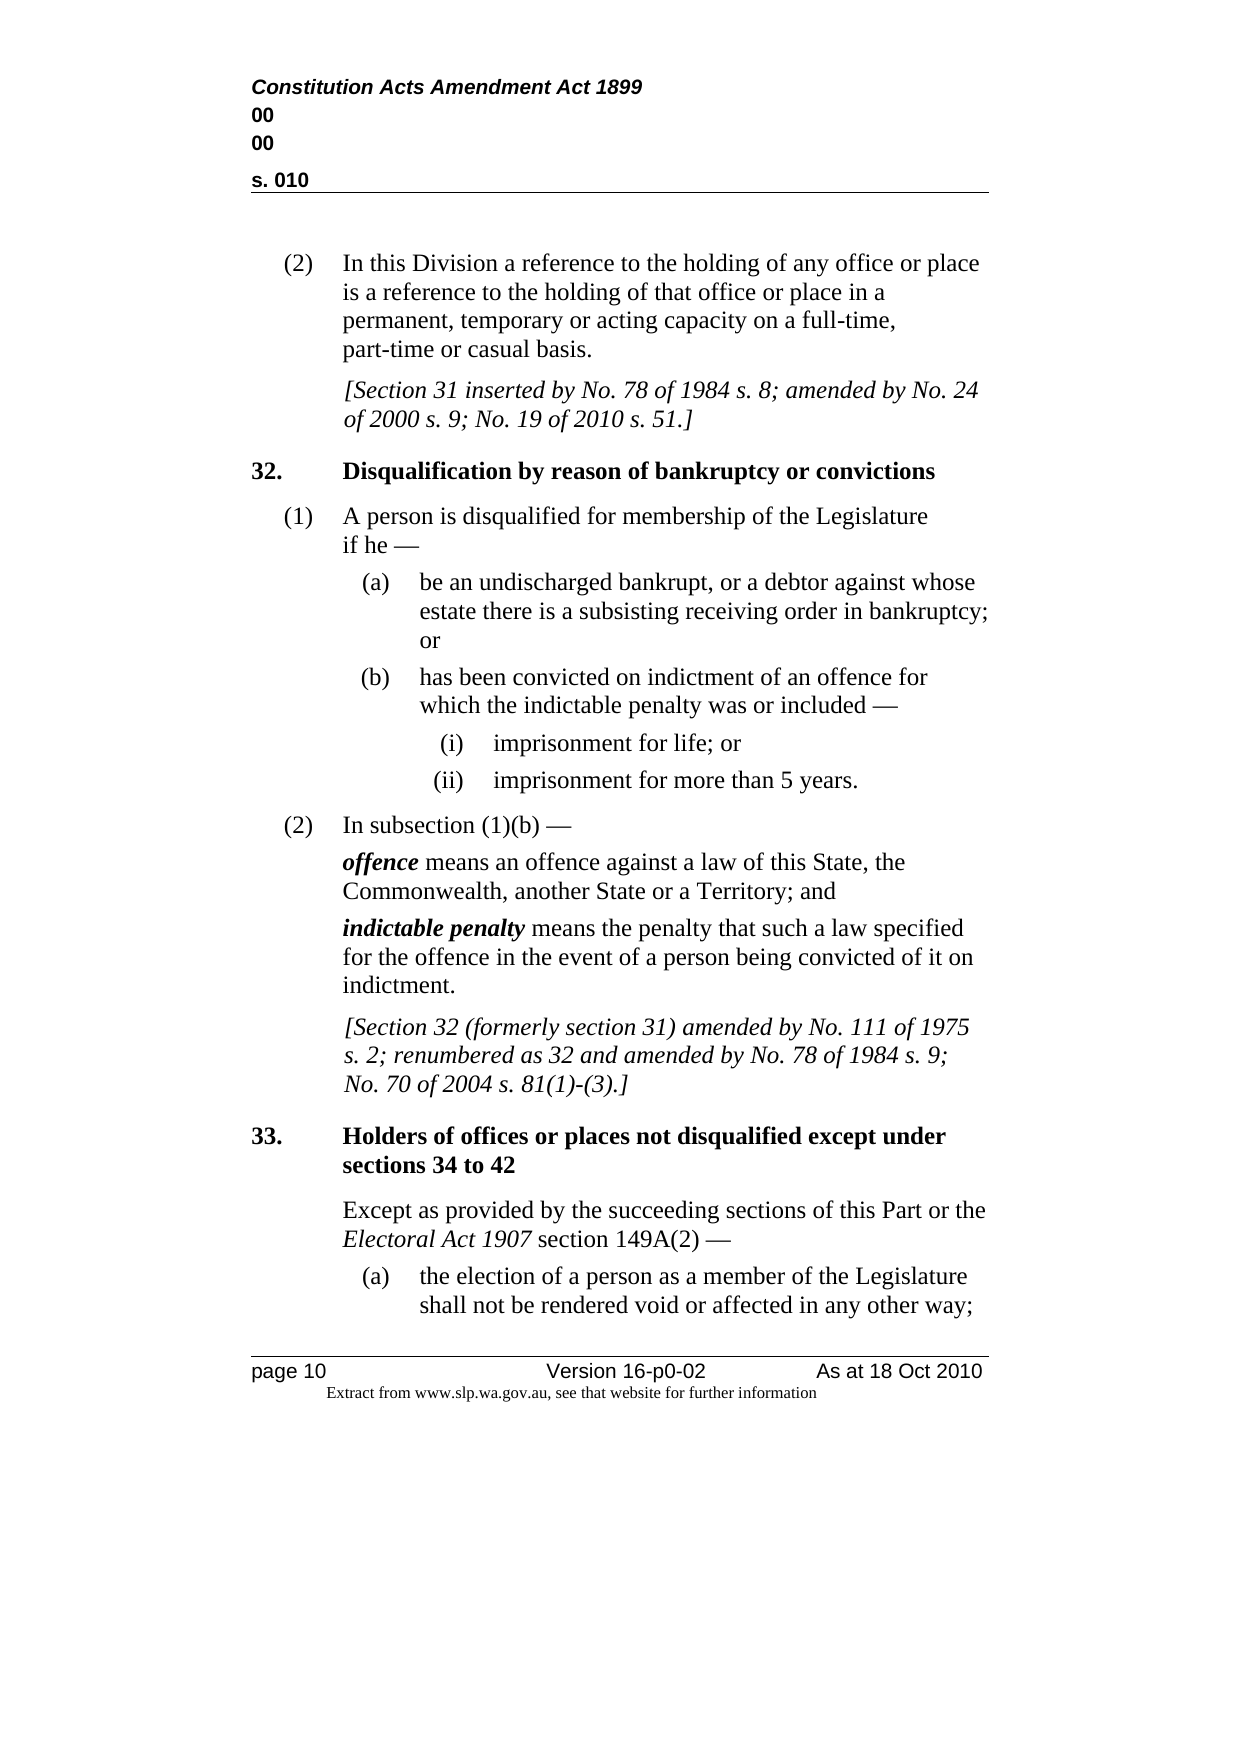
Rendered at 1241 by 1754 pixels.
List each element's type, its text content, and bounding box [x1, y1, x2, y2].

subtitle 32. Disqualification by reason of bankruptcy or convictions [251, 456, 989, 485]
text offence means an offence against a law of this State, the Commonwealth, another State or a Territory; and [251, 847, 989, 905]
text (2) In this Division a reference to the holding of any office or place is a reference to the holding of that office or place in a permanent, temporary or acting capacity on a full-time, part-time or casual basis. [251, 248, 989, 363]
text (1) A person is disqualified for membership of the Legislature if he — [251, 501, 989, 559]
text [Section 31 inserted by No. 78 of 1984 s. 8; amended by No. 24 of 2000 s. 9; No. 19 of 2010 s. 51.] [251, 376, 989, 433]
text (a) the election of a person as a member of the Legislature shall not be rendered void or affected in any other way; [251, 1261, 989, 1318]
text (ii) imprisonment for more than 5 years. [251, 765, 989, 793]
subtitle 33. Holders of offices or places not disqualified except under sections 34 to 42 [251, 1121, 989, 1178]
text (2) In subsection (1)(b) — [251, 810, 989, 839]
text Except as provided by the succeeding sections of this Part or the Electoral Act 1907 section 149A(2) — [251, 1195, 989, 1253]
text indictable penalty means the penalty that such a law specified for the offence in the event of a person being convicted of it on indictment. [251, 913, 989, 999]
text (b) has been convicted on indictment of an offence for which the indictable penalty was or included — [251, 662, 989, 719]
text (a) be an undischarged bankrupt, or a debtor against whose estate there is a subsisting receiving order in bankruptcy; or [251, 567, 989, 653]
text (i) imprisonment for life; or [251, 728, 989, 756]
text [Section 32 (formerly section 31) amended by No. 111 of 1975 s. 2; renumbered as 32 and amended by No. 78 of 1984 s. 9; No. 70 of 2004 s. 81(1)-(3).] [251, 1012, 989, 1098]
